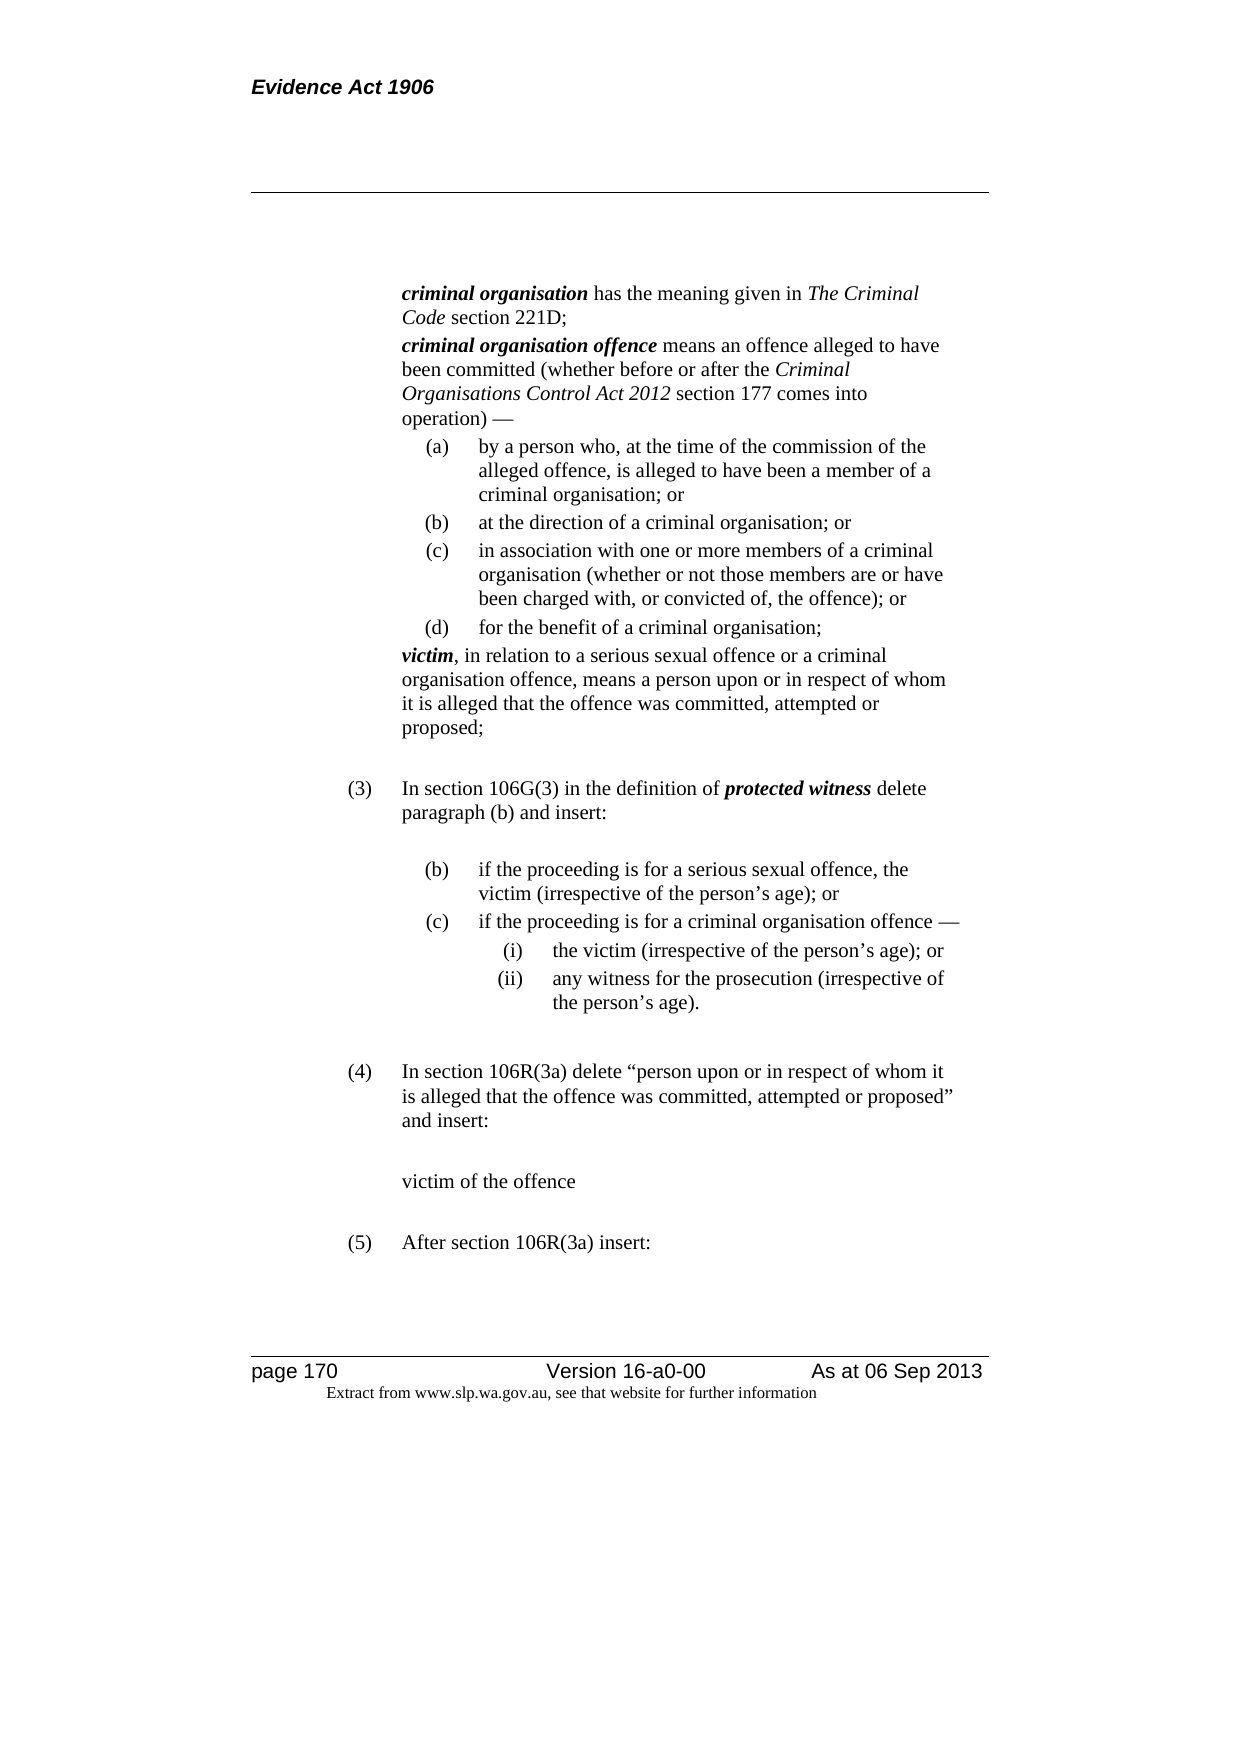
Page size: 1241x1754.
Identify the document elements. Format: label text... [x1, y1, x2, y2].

text victim of the offence [313, 1169, 960, 1193]
text (b) at the direction of a criminal organisation; or [390, 510, 960, 534]
text (d) for the benefit of a criminal organisation; [390, 614, 960, 639]
text (i) the victim (irrespective of the person’s age); or [463, 938, 960, 962]
text (c) in association with one or more members of a criminal organisation (whether or not those members are or have been charged with, or convicted of, the offence); or [390, 538, 960, 610]
text (5) After section 106R(3a) insert: [313, 1230, 960, 1254]
text victim, in relation to a serious sexual offence or a criminal organisation offence, means a person upon or in respect of whom it is alleged that the offence was committed, attempted or proposed; [369, 643, 960, 739]
text criminal organisation has the meaning given in The Criminal Code section 221D; [369, 281, 960, 329]
text (4) In section 106R(3a) delete “person upon or in respect of whom it is alleged that the offence was committed, attempted or proposed” and insert: [313, 1059, 960, 1132]
text criminal organisation offence means an offence alleged to have been committed (whether before or after the Criminal Organisations Control Act 2012 section 177 comes into operation) — [369, 333, 960, 429]
text (c) if the proceeding is for a criminal organisation offence — [390, 909, 960, 933]
text (a) by a person who, at the time of the commission of the alleged offence, is alleged to have been a member of a criminal organisation; or [390, 434, 960, 506]
text (ii) any witness for the prosecution (irrespective of the person’s age). [463, 966, 960, 1014]
text (b) if the proceeding is for a serious sexual offence, the victim (irrespective of the person’s age); or [390, 857, 960, 905]
text (3) In section 106G(3) in the definition of protected witness delete paragraph (b) and insert: [313, 776, 960, 824]
